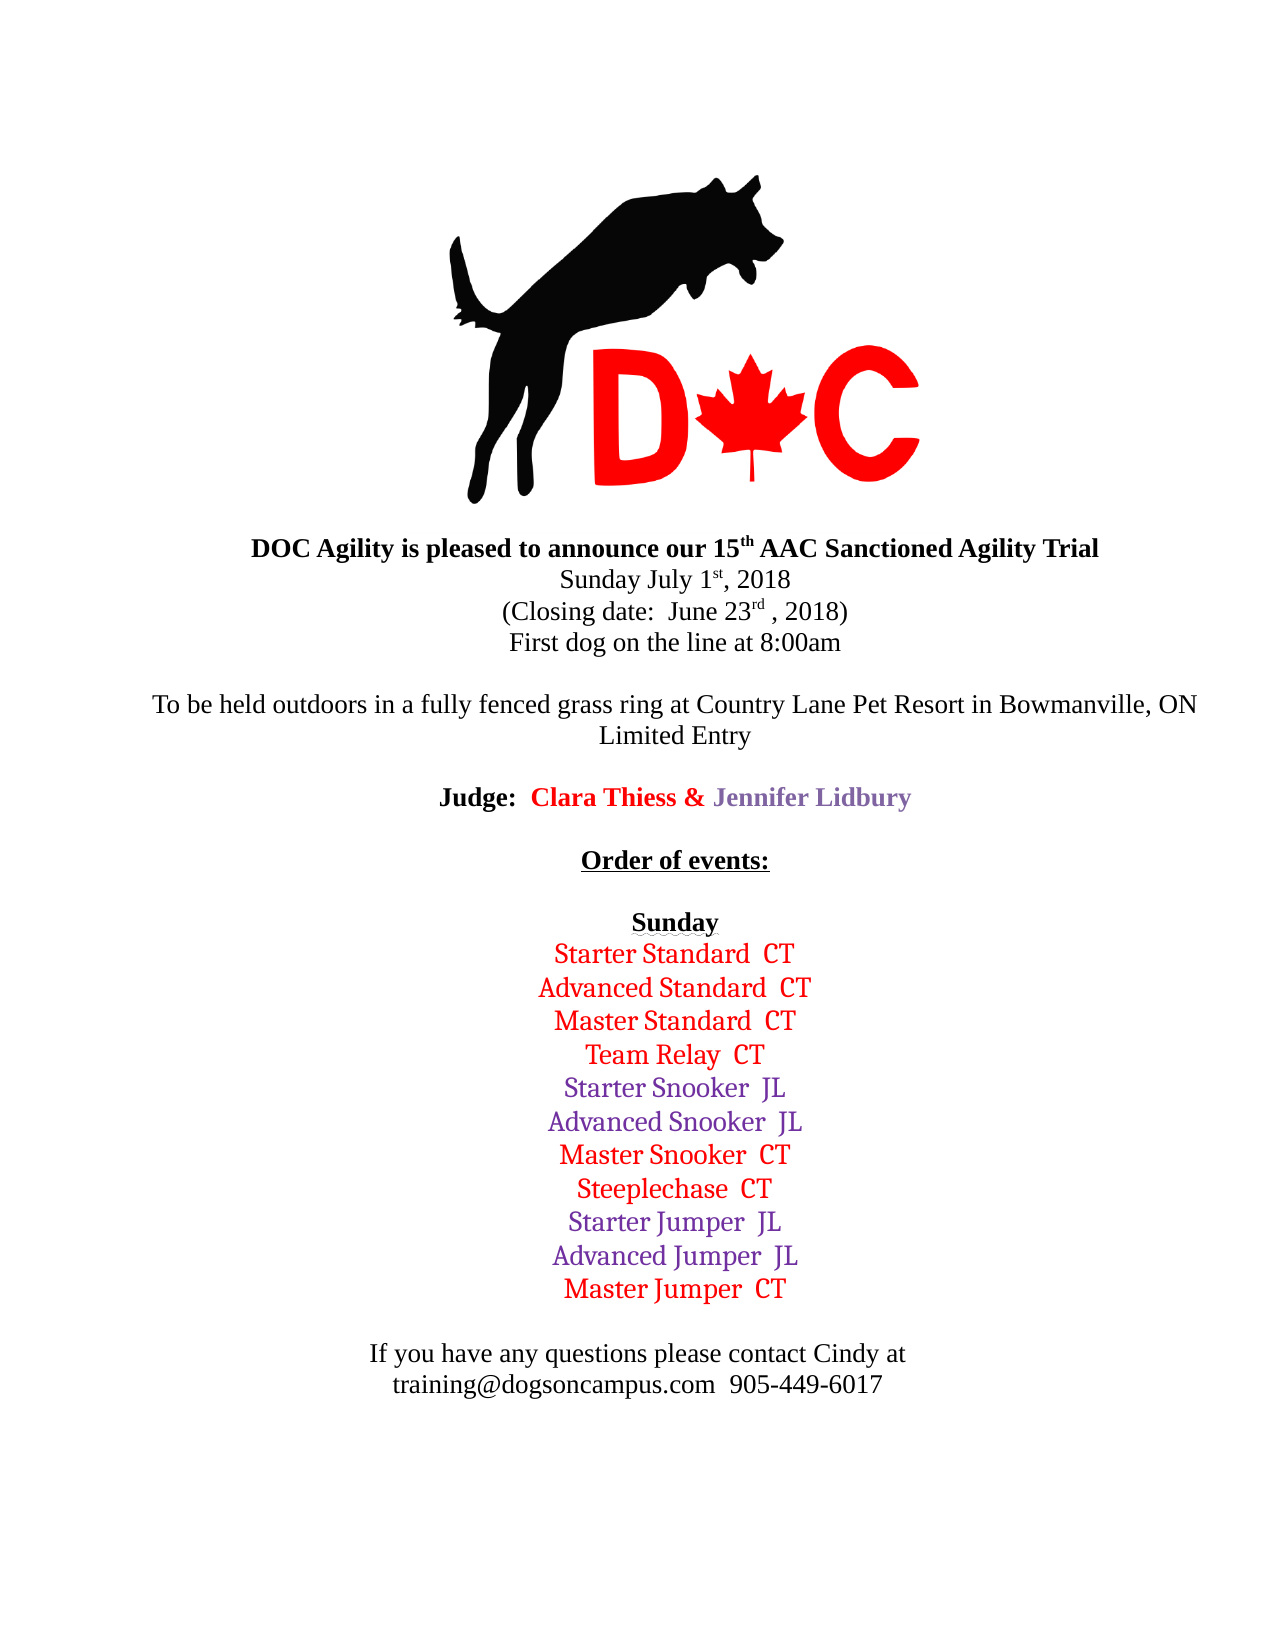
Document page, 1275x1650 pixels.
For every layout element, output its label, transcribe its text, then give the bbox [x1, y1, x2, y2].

text If you have any questions please contact Cindy at [75, 1306, 1200, 1368]
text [75, 1368, 1200, 1491]
picture [404, 150, 946, 533]
text DOC Agility is pleased to announce our 15th AAC Sanctioned Agility Trial Sunday July 1st, 2018 (Closing date: June 23rd , 2018) First dog on the line at 8:00am To be held outdoors in a fully fenced grass ring at Country Lane Pet Resort in Bowmanville, ON Limited Entry Judge: Clara Thiess & Jennifer Lidbury Order of events: Sunday Starter Standard CT Advanced Standard CT Master Standard CT Team Relay CT Starter Snooker JL Advanced Snooker JL Master Snooker CT Steeplechase CT Starter Jumper JL Advanced Jumper JL Master Jumper CT [150, 150, 1200, 1306]
